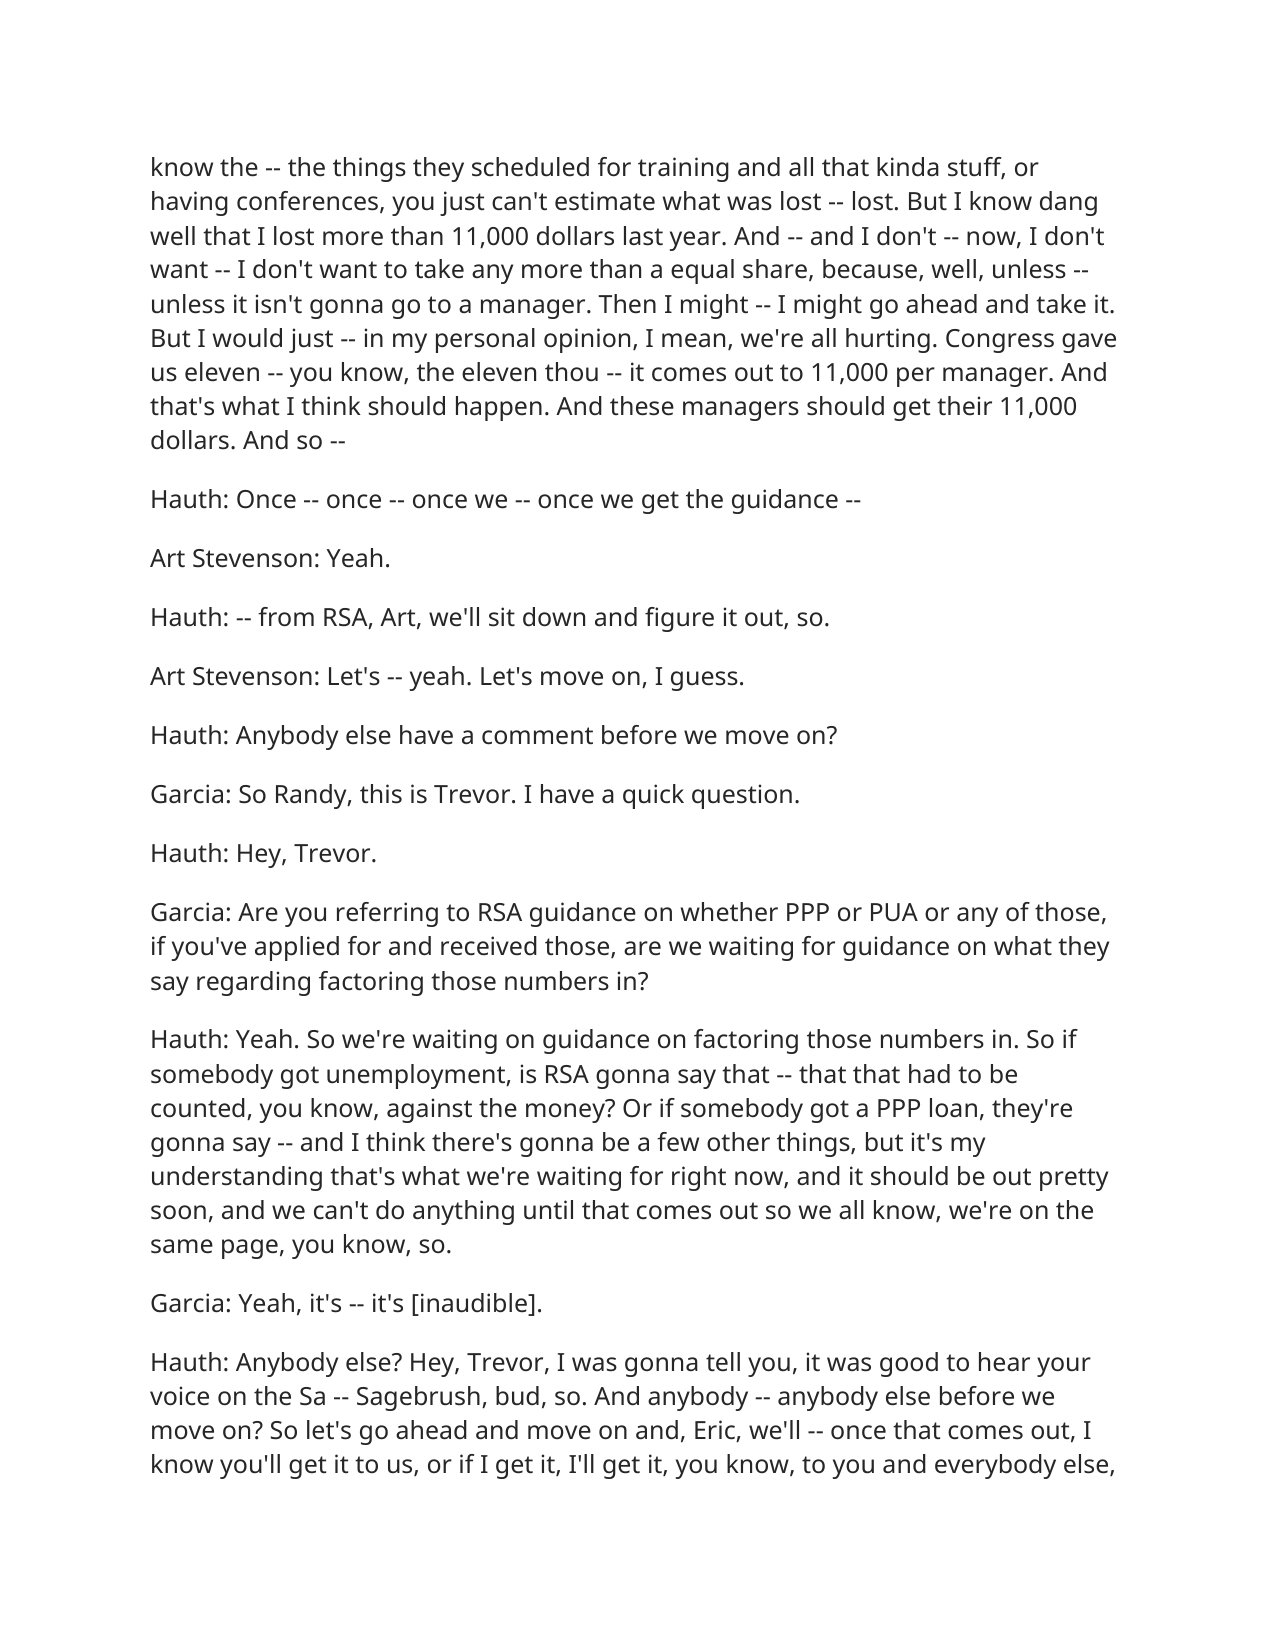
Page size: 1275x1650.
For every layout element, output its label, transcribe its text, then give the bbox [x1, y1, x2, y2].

text Art Stevenson: Yeah. [150, 541, 1125, 575]
text Garcia: Are you referring to RSA guidance on whether PPP or PUA or any of those, if you've applied for and received those, are we waiting for guidance on what they say regarding factoring those numbers in? [150, 895, 1125, 997]
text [150, 1345, 1125, 1481]
text Garcia: Yeah, it's -- it's [inaudible]. [150, 1286, 1125, 1320]
text Hauth: -- from RSA, Art, we'll sit down and figure it out, so. [150, 600, 1125, 634]
text Hauth: Once -- once -- once we -- once we get the guidance -- [150, 482, 1125, 516]
text Hauth: Hey, Trevor. [150, 836, 1125, 870]
text Hauth: Anybody else have a comment before we move on? [150, 718, 1125, 752]
text Hauth: Yeah. So we're waiting on guidance on factoring those numbers in. So if somebody got unemployment, is RSA gonna say that -- that that had to be counted, you know, against the money? Or if somebody got a PPP loan, they're gonna say -- and I think there's gonna be a few other things, but it's my understanding that's what we're waiting for right now, and it should be out pretty soon, and we can't do anything until that comes out so we all know, we're on the same page, you know, so. [150, 1022, 1125, 1261]
text Art Stevenson: Let's -- yeah. Let's move on, I guess. [150, 659, 1125, 693]
text Garcia: So Randy, this is Trevor. I have a quick question. [150, 777, 1125, 811]
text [150, 150, 1125, 457]
